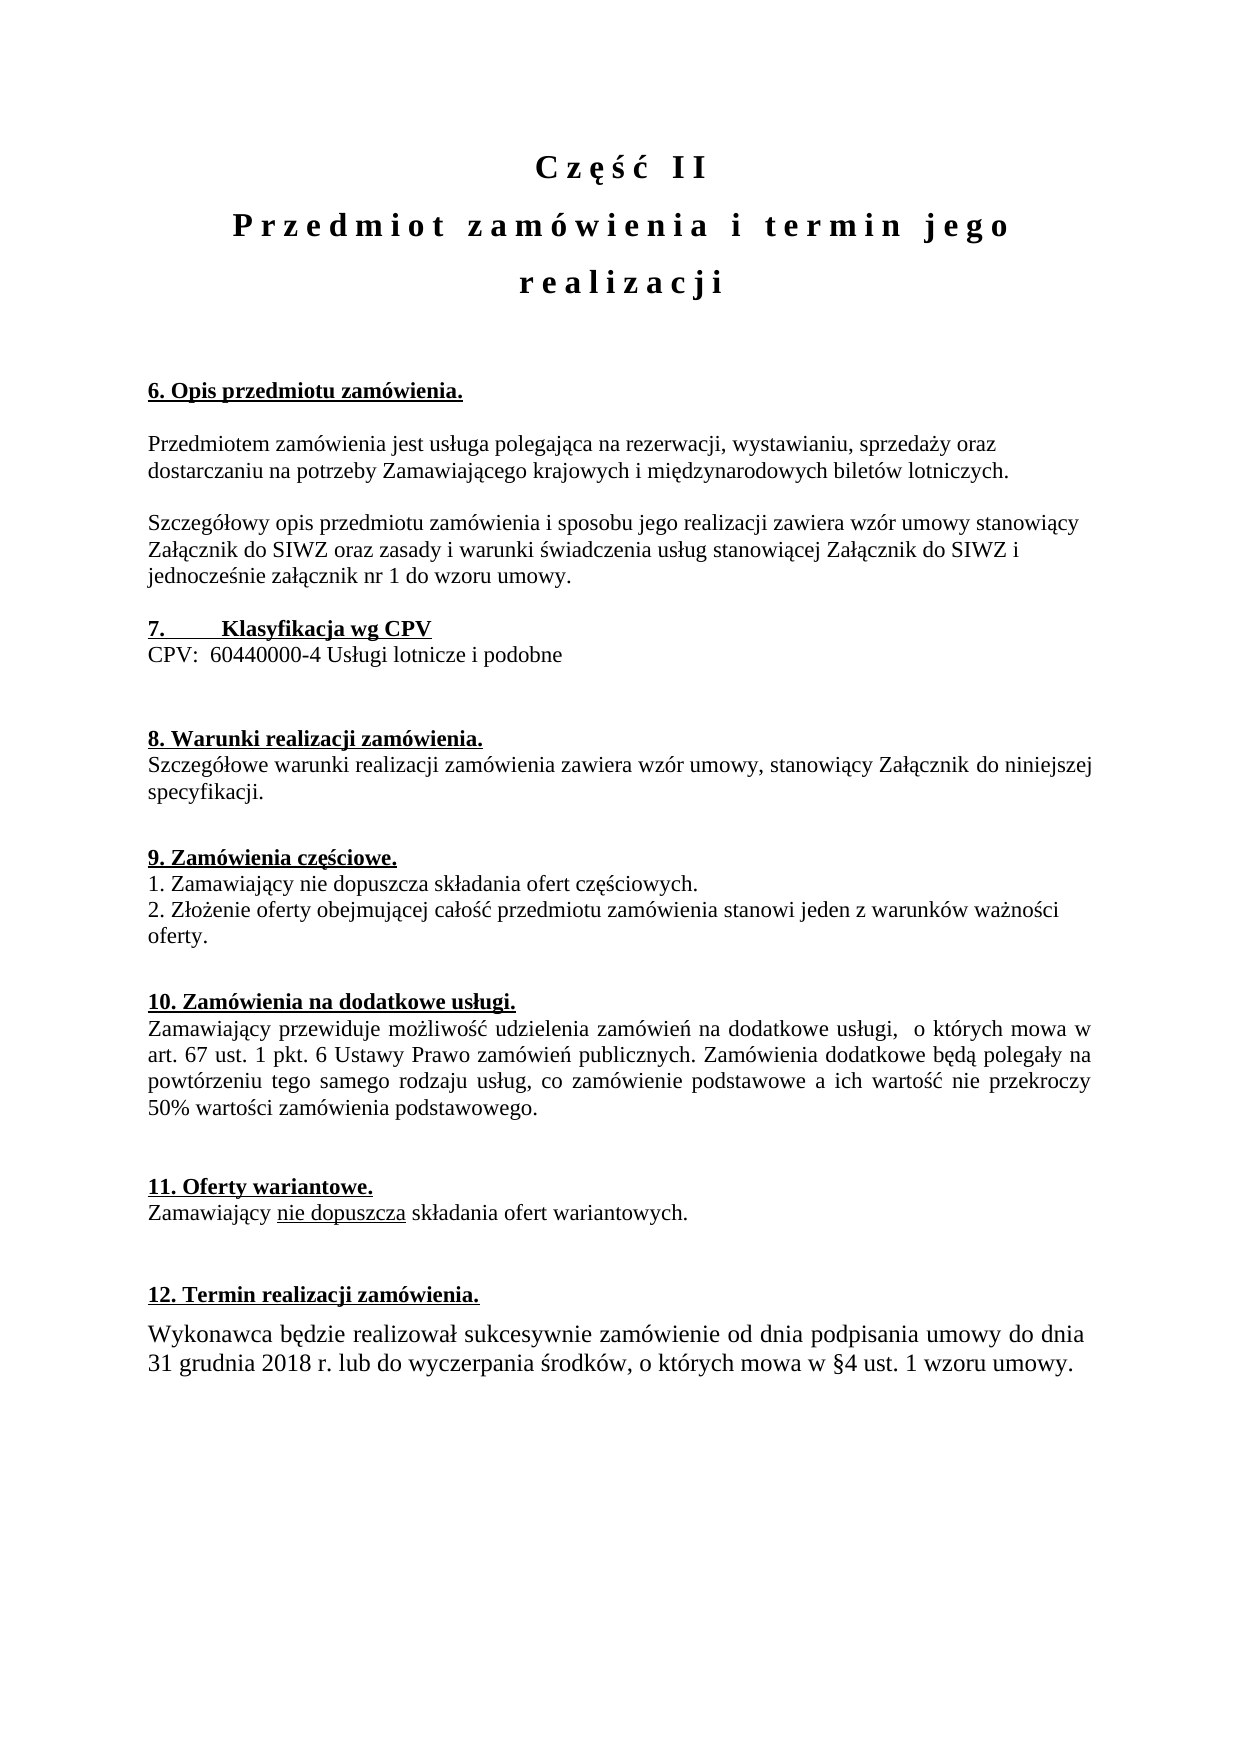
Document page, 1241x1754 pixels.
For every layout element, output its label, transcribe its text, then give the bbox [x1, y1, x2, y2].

text 2. Złożenie oferty obejmującej całość przedmiotu zamówienia stanowi jeden z warunków ważności oferty. [148, 896, 1093, 949]
subtitle 9. Zamówienia częściowe. [148, 843, 1093, 870]
subtitle 6. Opis przedmiotu zamówienia. [148, 378, 1093, 404]
subtitle 10. Zamówienia na dodatkowe usługi. [148, 988, 1093, 1015]
subtitle Szczegółowe warunki realizacji zamówienia zawiera wzór umowy, stanowiący Załącznik do niniejszej specyfikacji. [148, 751, 1093, 804]
text CPV: 60440000-4 Usługi lotnicze i podobne [148, 641, 1093, 667]
text Szczegółowy opis przedmiotu zamówienia i sposobu jego realizacji zawiera wzór umowy stanowiący Załącznik do SIWZ oraz zasady i warunki świadczenia usług stanowiącej Załącznik do SIWZ i jednocześnie załącznik nr 1 do wzoru umowy. [148, 509, 1093, 588]
subtitle Przedmiot zamówienia i termin jego realizacji [148, 205, 1093, 301]
subtitle 11. Oferty wariantowe. [148, 1173, 1093, 1199]
text Zamawiający przewiduje możliwość udzielenia zamówień na dodatkowe usługi, o których mowa w art. 67 ust. 1 pkt. 6 Ustawy Prawo zamówień publicznych. Zamówienia dodatkowe będą polegały na powtórzeniu tego samego rodzaju usług, co zamówienie podstawowe a ich wartość nie przekroczy 50% wartości zamówienia podstawowego. [148, 1015, 1093, 1120]
subtitle 12. Termin realizacji zamówienia. [148, 1281, 1093, 1307]
text Zamawiający nie dopuszcza składania ofert wariantowych. [148, 1199, 1093, 1226]
text Przedmiotem zamówienia jest usługa polegająca na rezerwacji, wystawianiu, sprzedaży oraz dostarczaniu na potrzeby Zamawiającego krajowych i międzynarodowych biletów lotniczych. [148, 430, 1093, 483]
text Wykonawca będzie realizował sukcesywnie zamówienie od dnia podpisania umowy do dnia 31 grudnia 2018 r. lub do wyczerpania środków, o których mowa w §4 ust. 1 wzoru umowy. [148, 1319, 1093, 1377]
subtitle 1. Zamawiający nie dopuszcza składania ofert częściowych. [148, 870, 1093, 896]
text 7. Klasyfikacja wg CPV [148, 615, 1093, 641]
subtitle 8. Warunki realizacji zamówienia. [148, 725, 1093, 751]
subtitle Część II [148, 148, 1093, 186]
